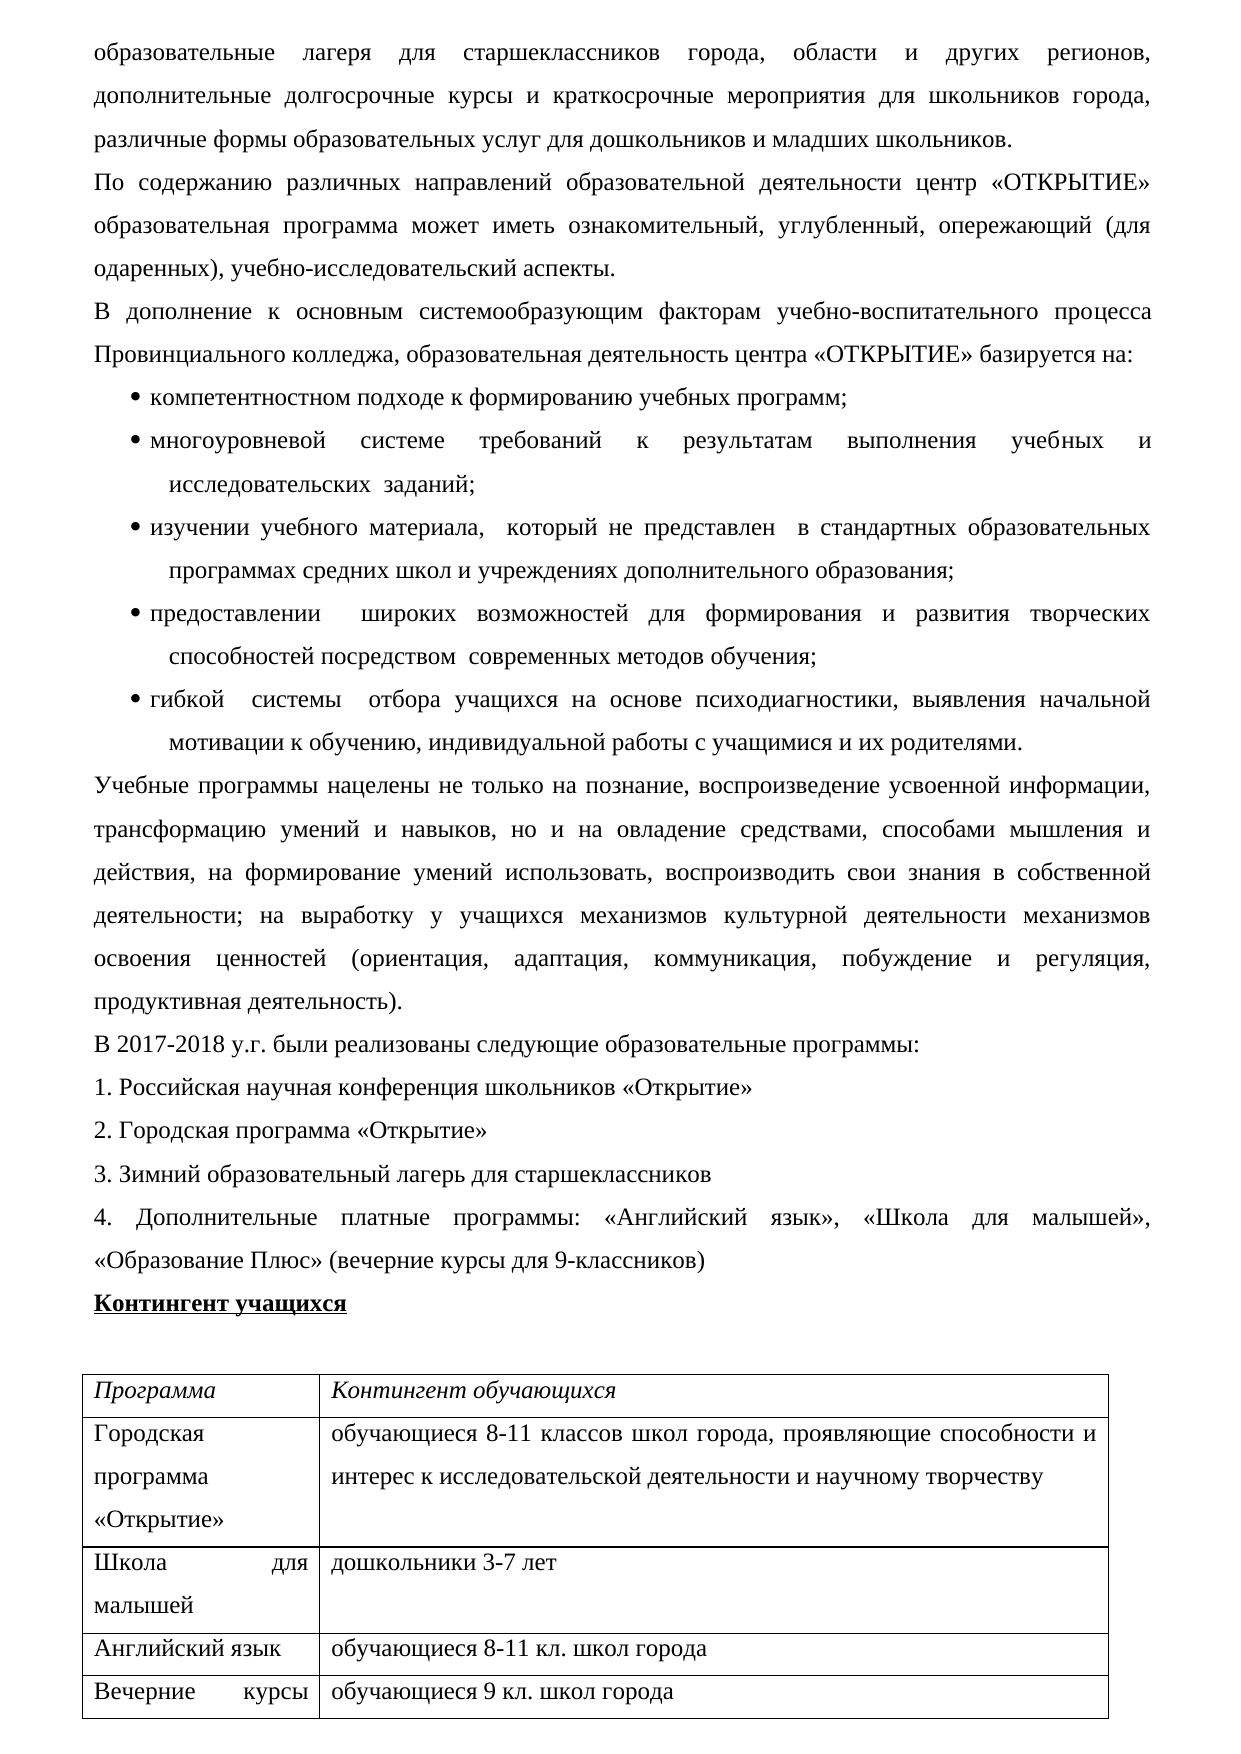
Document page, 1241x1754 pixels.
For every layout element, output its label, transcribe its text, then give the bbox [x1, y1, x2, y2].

table_cell дошкольники 3-7 лет [320, 1548, 1108, 1632]
list изучении учебного материала, который не представлен в стандартных образовательных программах средних школ и учреждениях дополнительного образования; [131, 512, 1152, 584]
table_cell Городская программа «Открытие» [83, 1418, 319, 1546]
text Контингент учащихся [94, 1288, 1152, 1317]
list многоуровневой системе требований к результатам выполнения учебных и исследовательских заданий; [131, 426, 1152, 497]
table_header Контингент обучающихся [320, 1375, 1108, 1417]
list предоставлении широких возможностей для формирования и развития творческих способностей посредством современных методов обучения; [131, 598, 1152, 670]
text Учебные программы нацелены не только на познание, воспроизведение усвоенной информации, трансформацию умений и навыков, но и на овладение средствами, способами мышления и действия, на формирование умений использовать, воспроизводить свои знания в собственной деятельности; на выработку у учащихся механизмов культурной деятельности механизмов освоения ценностей (ориентация, адаптация, коммуникация, побуждение и регуляция, продуктивная деятельность). [94, 771, 1152, 1015]
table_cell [320, 1676, 1108, 1718]
text 1. Российская научная конференция школьников «Открытие» [94, 1072, 1152, 1101]
table_header Программа [83, 1375, 319, 1417]
table_cell Школа для малышей [83, 1548, 319, 1632]
text В дополнение к основным системообразующим факторам учебно-воспитательного процесса Провинциального колледжа, образовательная деятельность центра «ОТКРЫТИЕ» базируется на: [94, 296, 1152, 368]
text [94, 37, 1152, 152]
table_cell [83, 1676, 319, 1718]
list компетентностном подходе к формированию учебных программ; [131, 382, 1152, 411]
table_cell обучающиеся 8-11 классов школ города, проявляющие способности и интерес к исследовательской деятельности и научному творчеству [320, 1418, 1108, 1546]
text 2. Городская программа «Открытие» [94, 1116, 1152, 1144]
text 4. Дополнительные платные программы: «Английский язык», «Школа для малышей», «Образование Плюс» (вечерние курсы для 9-классников) [94, 1202, 1152, 1274]
text 3. Зимний образовательный лагерь для старшеклассников [94, 1159, 1152, 1187]
text По содержанию различных направлений образовательной деятельности центр «ОТКРЫТИЕ» образовательная программа может иметь ознакомительный, углубленный, опережающий (для одаренных), учебно-исследовательский аспекты. [94, 167, 1152, 282]
table_cell обучающиеся 8-11 кл. школ города [320, 1634, 1108, 1675]
text В 2017-2018 у.г. были реализованы следующие образовательные программы: [94, 1029, 1152, 1058]
list гибкой системы отбора учащихся на основе психодиагностики, выявления начальной мотивации к обучению, индивидуальной работы с учащимися и их родителями. [131, 684, 1152, 756]
table_cell Английский язык [83, 1634, 319, 1675]
